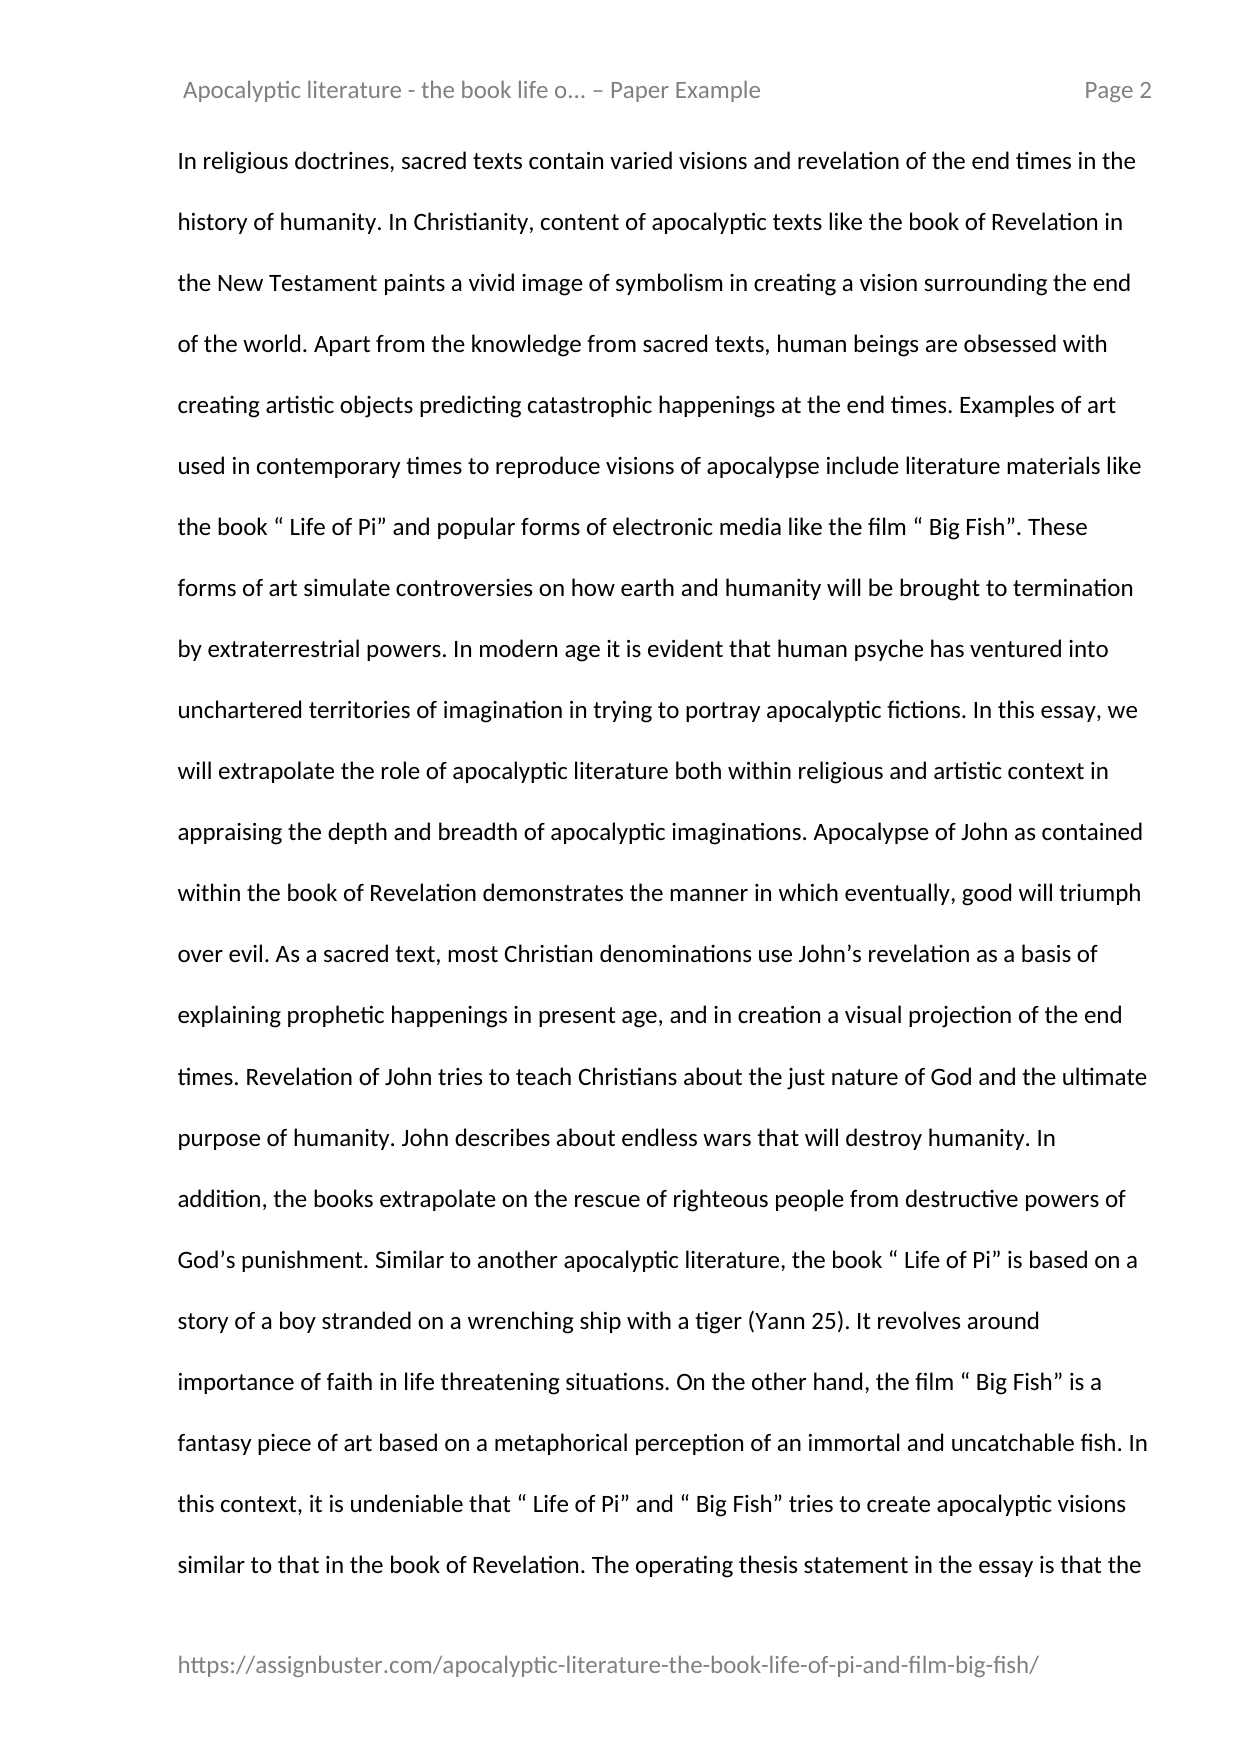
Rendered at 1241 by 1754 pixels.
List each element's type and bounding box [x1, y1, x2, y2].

text [177, 145, 1152, 1579]
